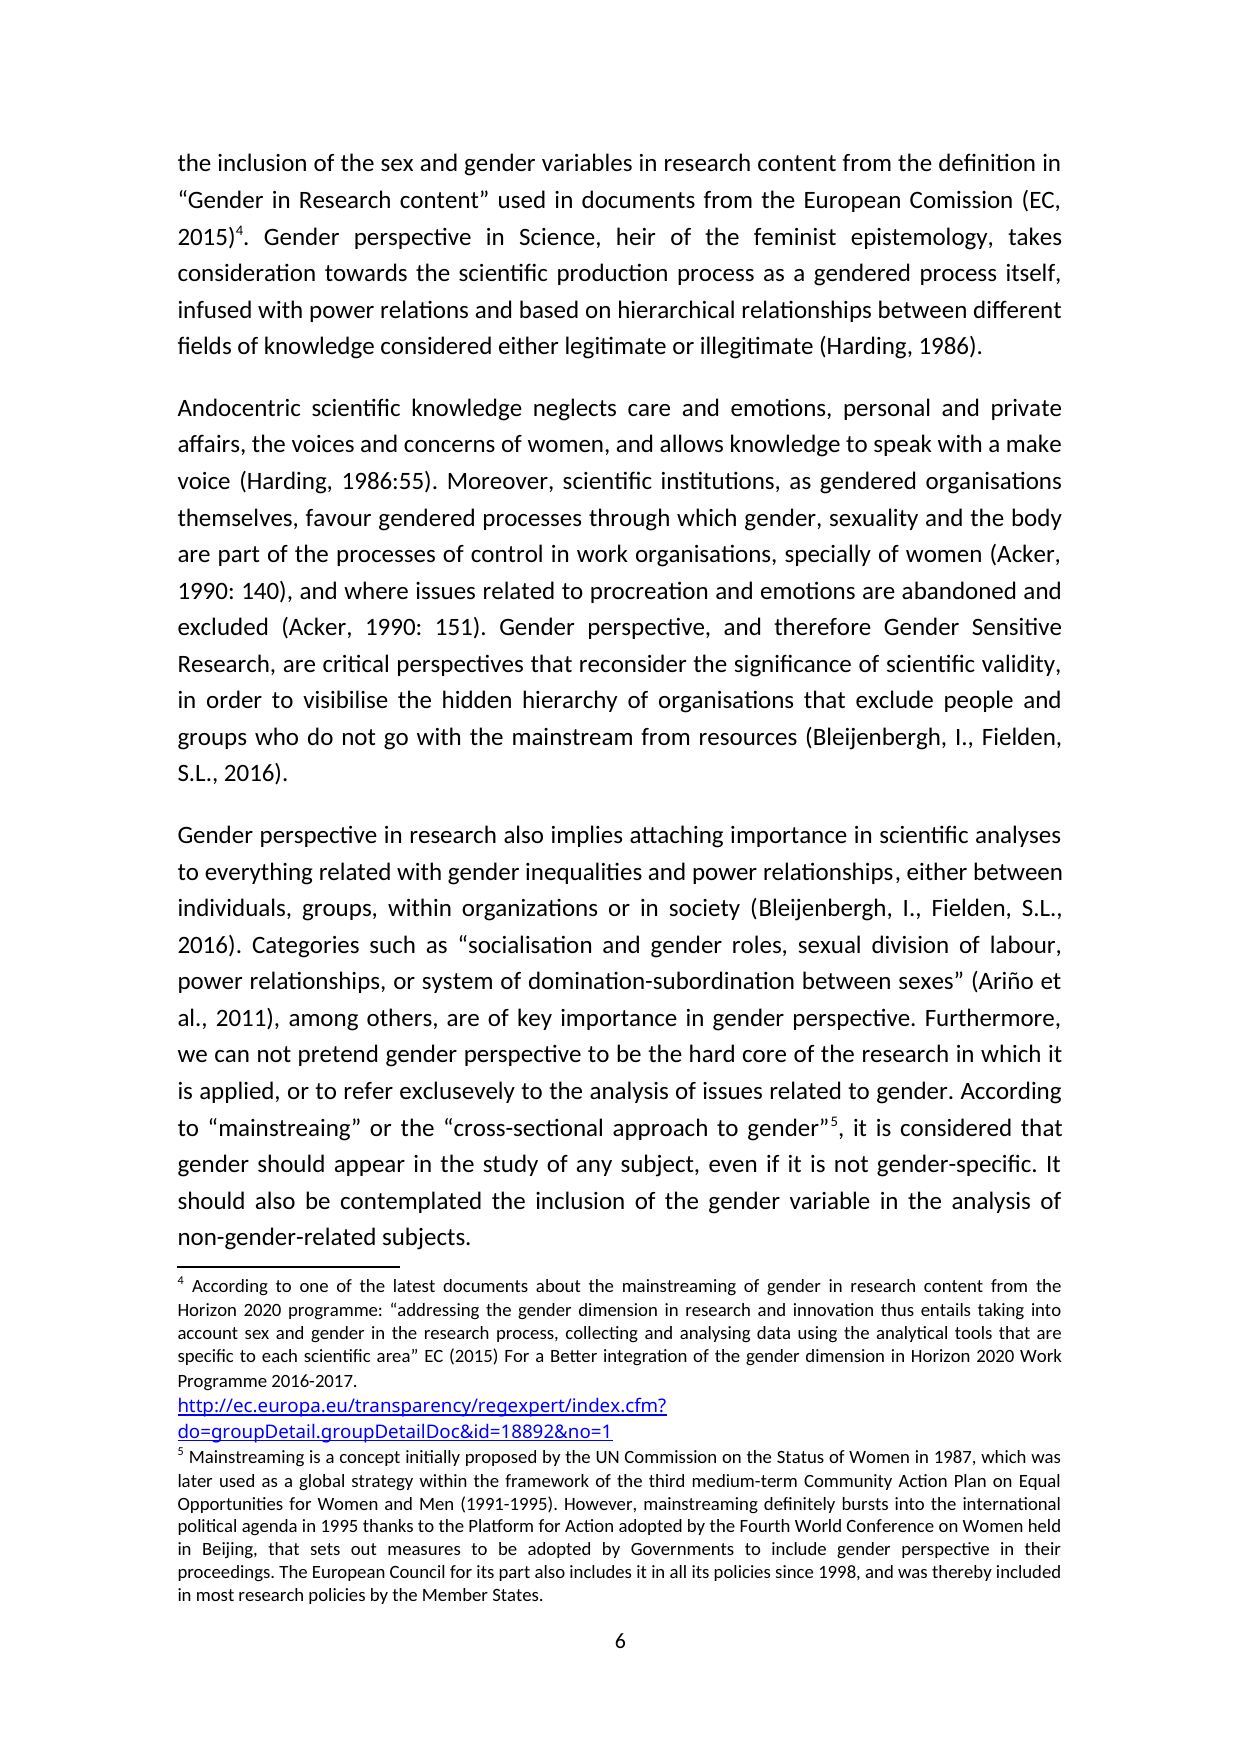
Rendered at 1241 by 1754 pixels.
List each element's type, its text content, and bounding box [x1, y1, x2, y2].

text Gender perspective in research also implies attaching importance in scientific analyses to everything related with gender inequalities and power relationships, either between individuals, groups, within organizations or in society (Bleijenbergh, I., Fielden, S.L., 2016). Categories such as “socialisation and gender roles, sexual division of labour, power relationships, or system of domination-subordination between sexes” (Ariño et al., 2011), among others, are of key importance in gender perspective. Furthermore, we can not pretend gender perspective to be the hard core of the research in which it is applied, or to refer exclusevely to the analysis of issues related to gender. According to “mainstreaing” or the “cross-sectional approach to gender”, it is considered that gender should appear in the study of any subject, even if it is not gender-specific. It should also be contemplated the inclusion of the gender variable in the analysis of non-gender-related subjects. [177, 819, 1063, 1252]
text Andocentric scientific knowledge neglects care and emotions, personal and private affairs, the voices and concerns of women, and allows knowledge to speak with a make voice (Harding, 1986:55). Moreover, scientific institutions, as gendered organisations themselves, favour gendered processes through which gender, sexuality and the body are part of the processes of control in work organisations, specially of women (Acker, 1990: 140), and where issues related to procreation and emotions are abandoned and excluded (Acker, 1990: 151). Gender perspective, and therefore Gender Sensitive Research, are critical perspectives that reconsider the significance of scientific validity, in order to visibilise the hidden hierarchy of organisations that exclude people and groups who do not go with the mainstream from resources (Bleijenbergh, I., Fielden, S.L., 2016). [177, 392, 1063, 788]
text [177, 148, 1063, 361]
